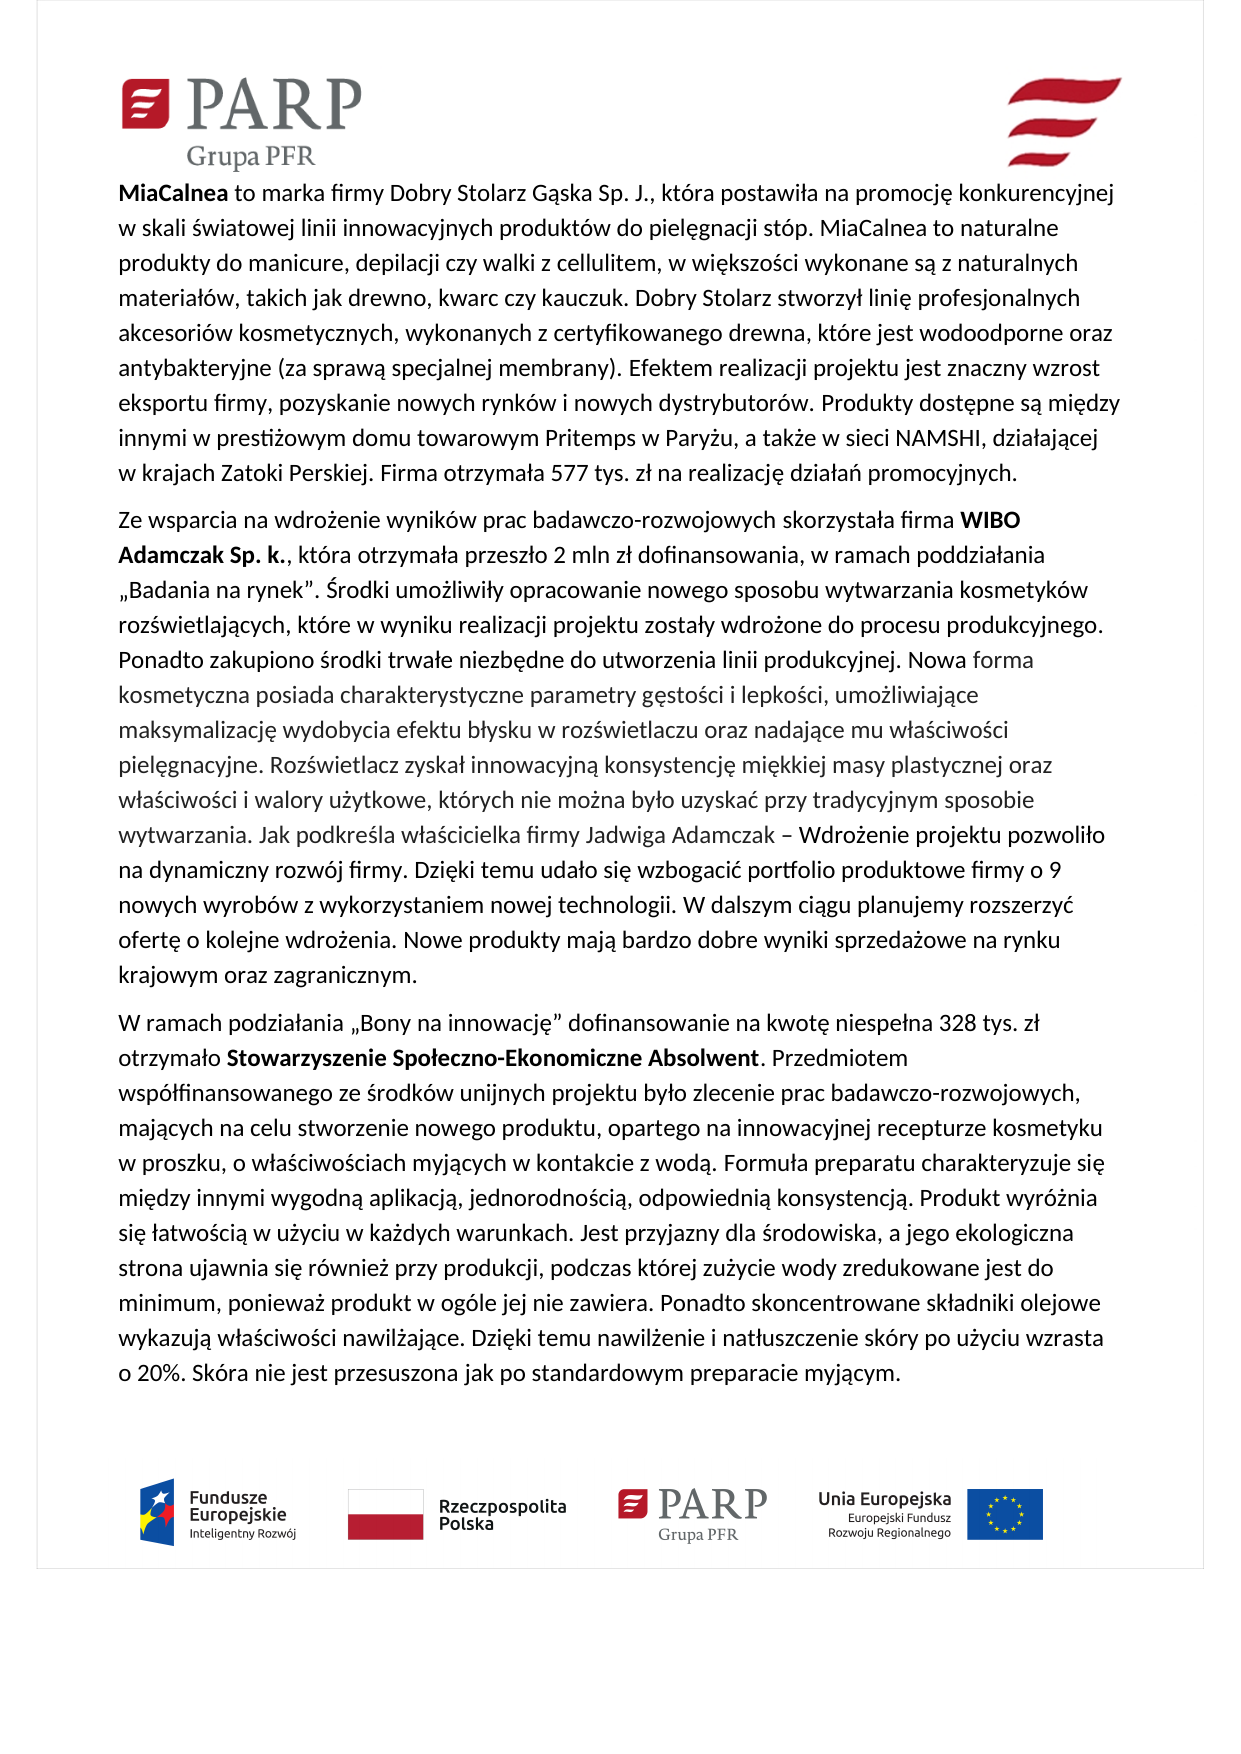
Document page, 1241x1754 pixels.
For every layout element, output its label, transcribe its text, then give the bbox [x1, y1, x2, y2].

picture [36, 0, 1204, 1569]
text W ramach podziałania „Bony na innowację” dofinansowanie na kwotę niespełna 328 tys. zł otrzymało Stowarzyszenie Społeczno-Ekonomiczne Absolwent. Przedmiotem współfinansowanego ze środków unijnych projektu było zlecenie prac badawczo-rozwojowych, mających na celu stworzenie nowego produktu, opartego na innowacyjnej recepturze kosmetyku w proszku, o właściwościach myjących w kontakcie z wodą. Formuła preparatu charakteryzuje się między innymi wygodną aplikacją, jednorodnością, odpowiednią konsystencją. Produkt wyróżnia się łatwością w użyciu w każdych warunkach. Jest przyjazny dla środowiska, a jego ekologiczna strona ujawnia się również przy produkcji, podczas której zużycie wody zredukowane jest do minimum, ponieważ produkt w ogóle jej nie zawiera. Ponadto skoncentrowane składniki olejowe wykazują właściwości nawilżające. Dzięki temu nawilżenie i natłuszczenie skóry po użyciu wzrasta o 20%. Skóra nie jest przesuszona jak po standardowym preparacie myjącym. [118, 1007, 1122, 1388]
text Ze wsparcia na wdrożenie wyników prac badawczo-rozwojowych skorzystała firma WIBO Adamczak Sp. k., która otrzymała przeszło 2 mln zł dofinansowania, w ramach poddziałania „Badania na rynek”. Środki umożliwiły opracowanie nowego sposobu wytwarzania kosmetyków rozświetlających, które w wyniku realizacji projektu zostały wdrożone do procesu produkcyjnego. Ponadto zakupiono środki trwałe niezbędne do utworzenia linii produkcyjnej. Nowa forma kosmetyczna posiada charakterystyczne parametry gęstości i lepkości, umożliwiające maksymalizację wydobycia efektu błysku w rozświetlaczu oraz nadające mu właściwości pielęgnacyjne. Rozświetlacz zyskał innowacyjną konsystencję miękkiej masy plastycznej oraz właściwości i walory użytkowe, których nie można było uzyskać przy tradycyjnym sposobie wytwarzania. Jak podkreśla właścicielka firmy Jadwiga Adamczak – Wdrożenie projektu pozwoliło na dynamiczny rozwój firmy. Dzięki temu udało się wzbogacić portfolio produktowe firmy o 9 nowych wyrobów z wykorzystaniem nowej technologii. W dalszym ciągu planujemy rozszerzyć ofertę o kolejne wdrożenia. Nowe produkty mają bardzo dobre wyniki sprzedażowe na rynku krajowym oraz zagranicznym. [118, 505, 1122, 990]
text MiaCalnea to marka firmy Dobry Stolarz Gąska Sp. J., która postawiła na promocję konkurencyjnej w skali światowej linii innowacyjnych produktów do pielęgnacji stóp. MiaCalnea to naturalne produkty do manicure, depilacji czy walki z cellulitem, w większości wykonane są z naturalnych materiałów, takich jak drewno, kwarc czy kauczuk. Dobry Stolarz stworzył linię profesjonalnych akcesoriów kosmetycznych, wykonanych z certyfikowanego drewna, które jest wodoodporne oraz antybakteryjne (za sprawą specjalnej membrany). Efektem realizacji projektu jest znaczny wzrost eksportu firmy, pozyskanie nowych rynków i nowych dystrybutorów. Produkty dostępne są między innymi w prestiżowym domu towarowym Pritemps w Paryżu, a także w sieci NAMSHI, działającej w krajach Zatoki Perskiej. Firma otrzymała 577 tys. zł na realizację działań promocyjnych. [118, 177, 1122, 488]
